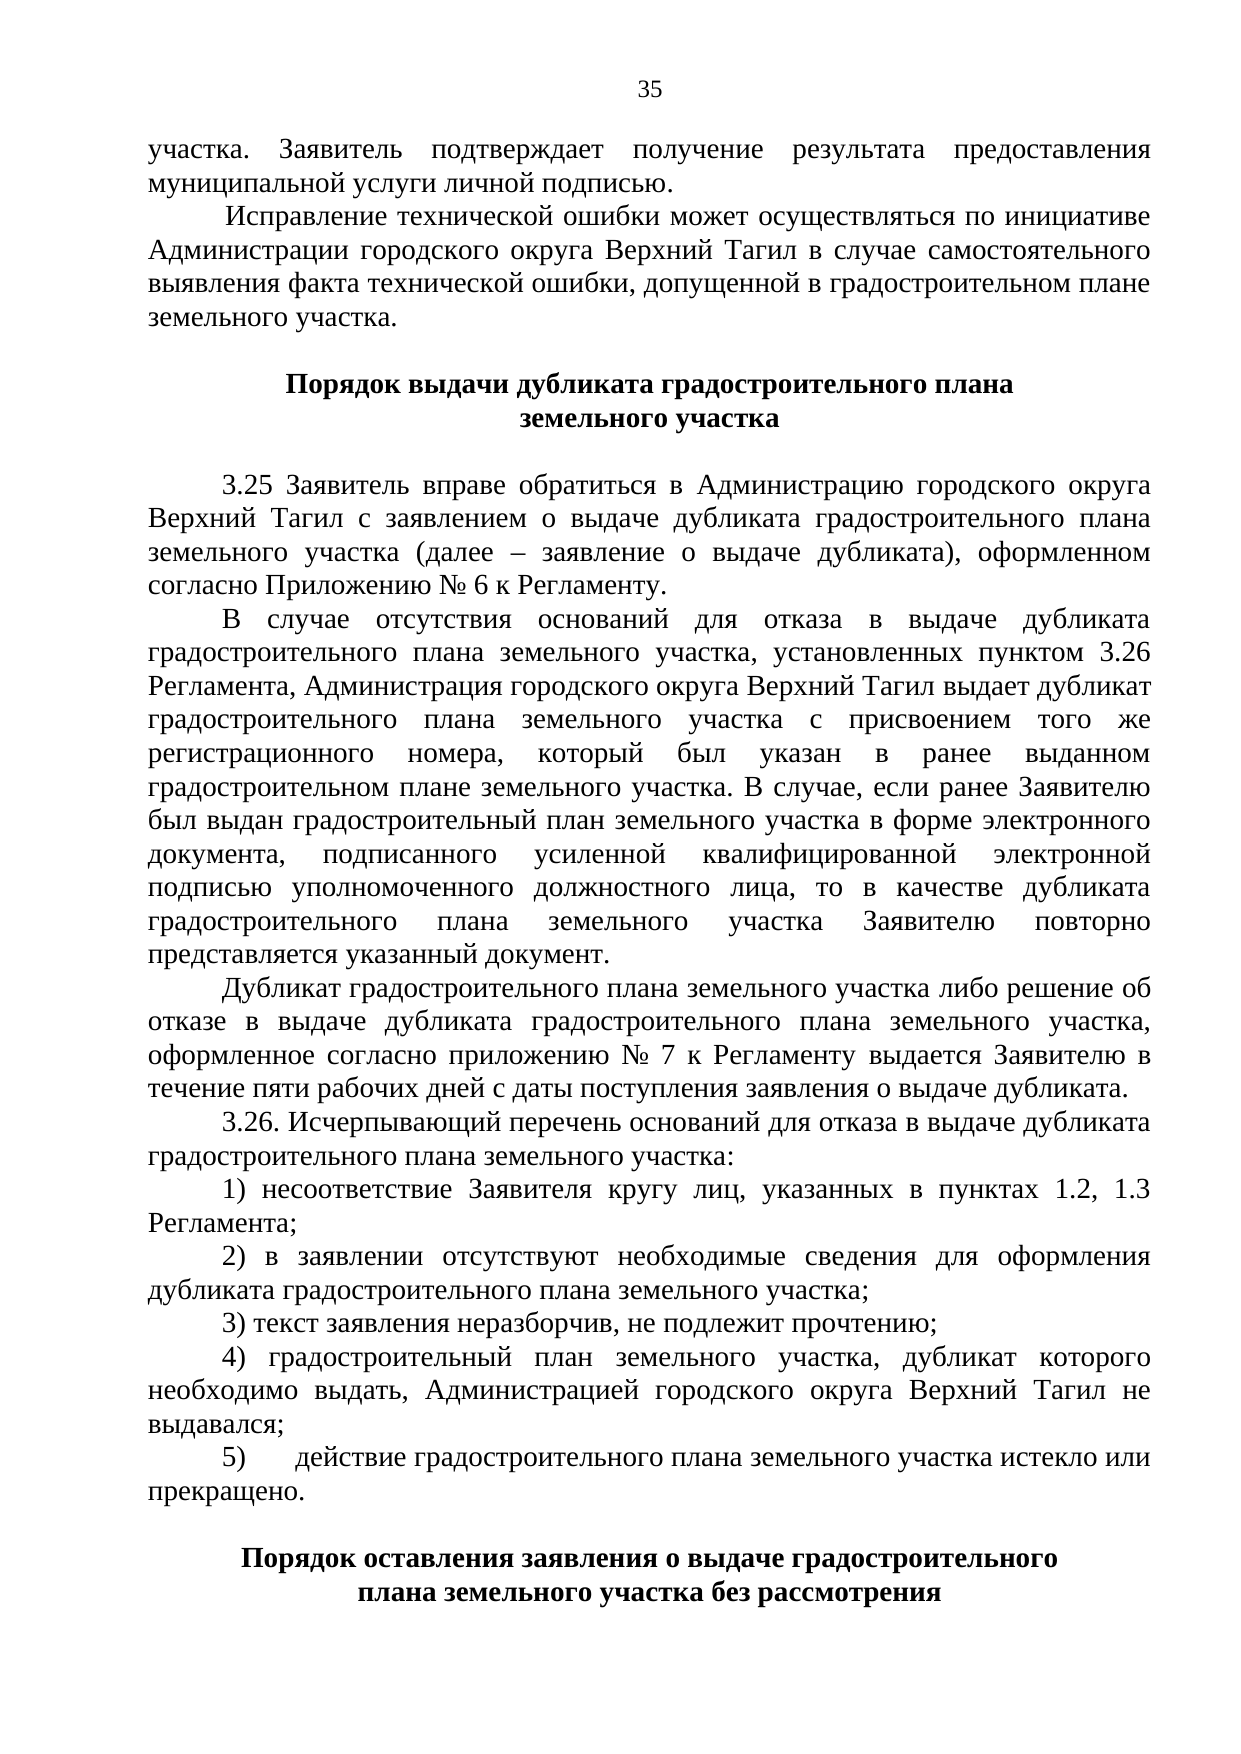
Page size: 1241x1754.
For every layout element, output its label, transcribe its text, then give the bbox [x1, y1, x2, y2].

list действие градостроительного плана земельного участка истекло или прекращено. [148, 1439, 1152, 1507]
text В случае отсутствия оснований для отказа в выдаче дубликата градостроительного плана земельного участка, установленных пунктом 3.26 Регламента, Администрация городского округа Верхний Тагил выдает дубликат градостроительного плана земельного участка с присвоением того же регистрационного номера, который был указан в ранее выданном градостроительном плане земельного участка. В случае, если ранее Заявителю был выдан градостроительный план земельного участка в форме электронного документа, подписанного усиленной квалифицированной электронной подписью уполномоченного должностного лица, то в качестве дубликата градостроительного плана земельного участка Заявителю повторно представляется указанный документ. [148, 601, 1152, 970]
text плана земельного участка без рассмотрения [148, 1574, 1152, 1607]
text земельного участка [148, 400, 1152, 433]
text Порядок выдачи дубликата градостроительного плана [148, 366, 1152, 400]
list 4) градостроительный план земельного участка, дубликат которого необходимо выдать, Администрацией городского округа Верхний Тагил не выдавался; [148, 1339, 1152, 1439]
text 3) текст заявления неразборчив, не подлежит прочтению; [222, 1305, 1152, 1339]
text Дубликат градостроительного плана земельного участка либо решение об отказе в выдаче дубликата градостроительного плана земельного участка, оформленное согласно приложению № 7 к Регламенту выдается Заявителю в течение пяти рабочих дней с даты поступления заявления о выдаче дубликата. [148, 970, 1152, 1104]
list Исправление технической ошибки может осуществляться по инициативе Администрации городского округа Верхний Тагил в случае самостоятельного выявления факта технической ошибки, допущенной в градостроительном плане земельного участка. [148, 198, 1152, 333]
text 1) несоответствие Заявителя кругу лиц, указанных в пунктах 1.2, 1.3 Регламента; [148, 1171, 1152, 1238]
text 2) в заявлении отсутствуют необходимые сведения для оформления дубликата градостроительного плана земельного участка; [148, 1238, 1152, 1305]
text 3.25 Заявитель вправе обратиться в Администрацию городского округа Верхний Тагил с заявлением о выдаче дубликата градостроительного плана земельного участка (далее – заявление о выдаче дубликата), оформленном согласно Приложению № 6 к Регламенту. [148, 467, 1152, 601]
text Порядок оставления заявления о выдаче градостроительного [148, 1540, 1152, 1574]
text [148, 131, 1152, 198]
text 3.26. Исчерпывающий перечень оснований для отказа в выдаче дубликата градостроительного плана земельного участка: [148, 1104, 1152, 1171]
